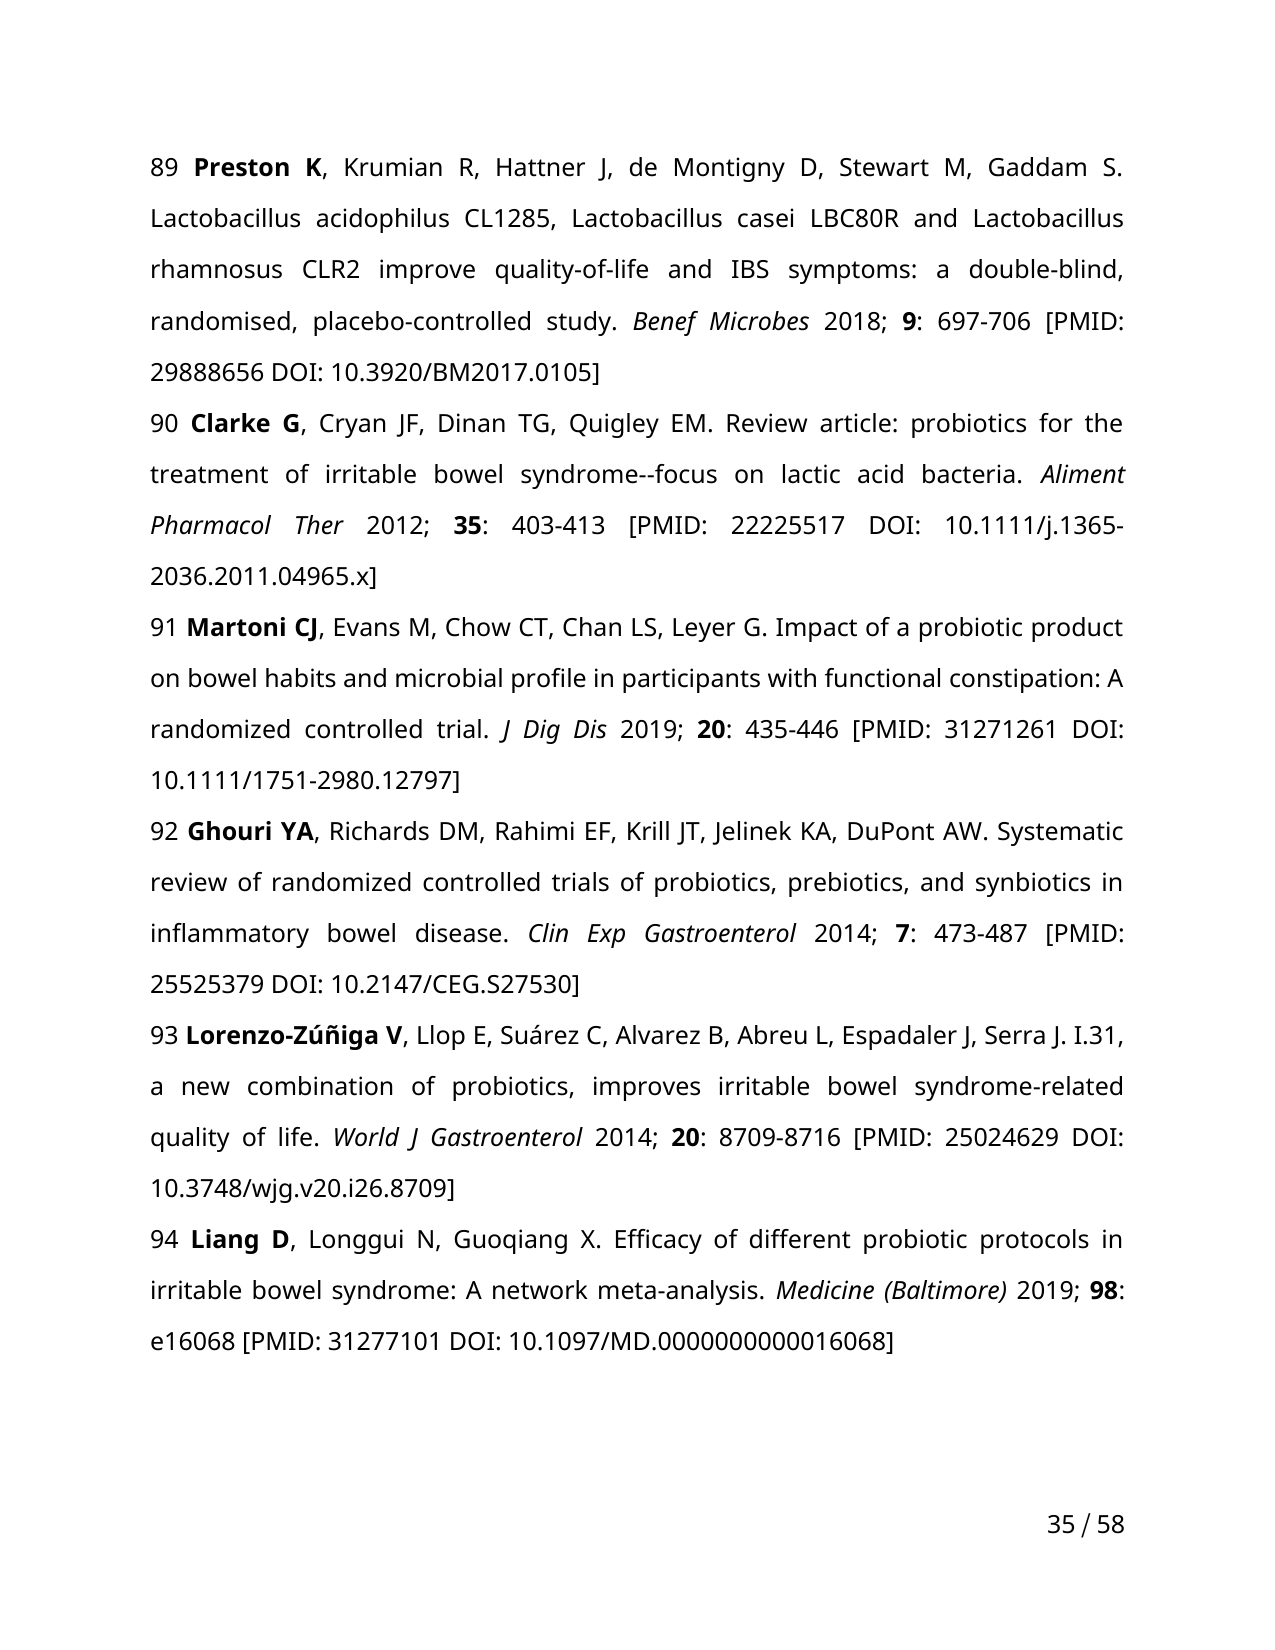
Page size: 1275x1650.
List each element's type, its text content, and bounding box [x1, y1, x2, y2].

text 91 Martoni CJ, Evans M, Chow CT, Chan LS, Leyer G. Impact of a probiotic product on bowel habits and microbial profile in participants with functional constipation: A randomized controlled trial. J Dig Dis 2019; 20: 435-446 [PMID: 31271261 DOI: 10.1111/1751-2980.12797] [150, 609, 1125, 797]
text 89 Preston K, Krumian R, Hattner J, de Montigny D, Stewart M, Gaddam S. Lactobacillus acidophilus CL1285, Lactobacillus casei LBC80R and Lactobacillus rhamnosus CLR2 improve quality-of-life and IBS symptoms: a double-blind, randomised, placebo-controlled study. Benef Microbes 2018; 9: 697-706 [PMID: 29888656 DOI: 10.3920/BM2017.0105] [150, 150, 1125, 388]
text 92 Ghouri YA, Richards DM, Rahimi EF, Krill JT, Jelinek KA, DuPont AW. Systematic review of randomized controlled trials of probiotics, prebiotics, and synbiotics in inflammatory bowel disease. Clin Exp Gastroenterol 2014; 7: 473-487 [PMID: 25525379 DOI: 10.2147/CEG.S27530] [150, 813, 1125, 1001]
text 94 Liang D, Longgui N, Guoqiang X. Efficacy of different probiotic protocols in irritable bowel syndrome: A network meta-analysis. Medicine (Baltimore) 2019; 98: e16068 [PMID: 31277101 DOI: 10.1097/MD.0000000000016068] [150, 1222, 1125, 1358]
text 90 Clarke G, Cryan JF, Dinan TG, Quigley EM. Review article: probiotics for the treatment of irritable bowel syndrome--focus on lactic acid bacteria. Aliment Pharmacol Ther 2012; 35: 403-413 [PMID: 22225517 DOI: 10.1111/j.1365-2036.2011.04965.x] [150, 405, 1125, 592]
text 93 Lorenzo-Zúñiga V, Llop E, Suárez C, Alvarez B, Abreu L, Espadaler J, Serra J. I.31, a new combination of probiotics, improves irritable bowel syndrome-related quality of life. World J Gastroenterol 2014; 20: 8709-8716 [PMID: 25024629 DOI: 10.3748/wjg.v20.i26.8709] [150, 1018, 1125, 1205]
